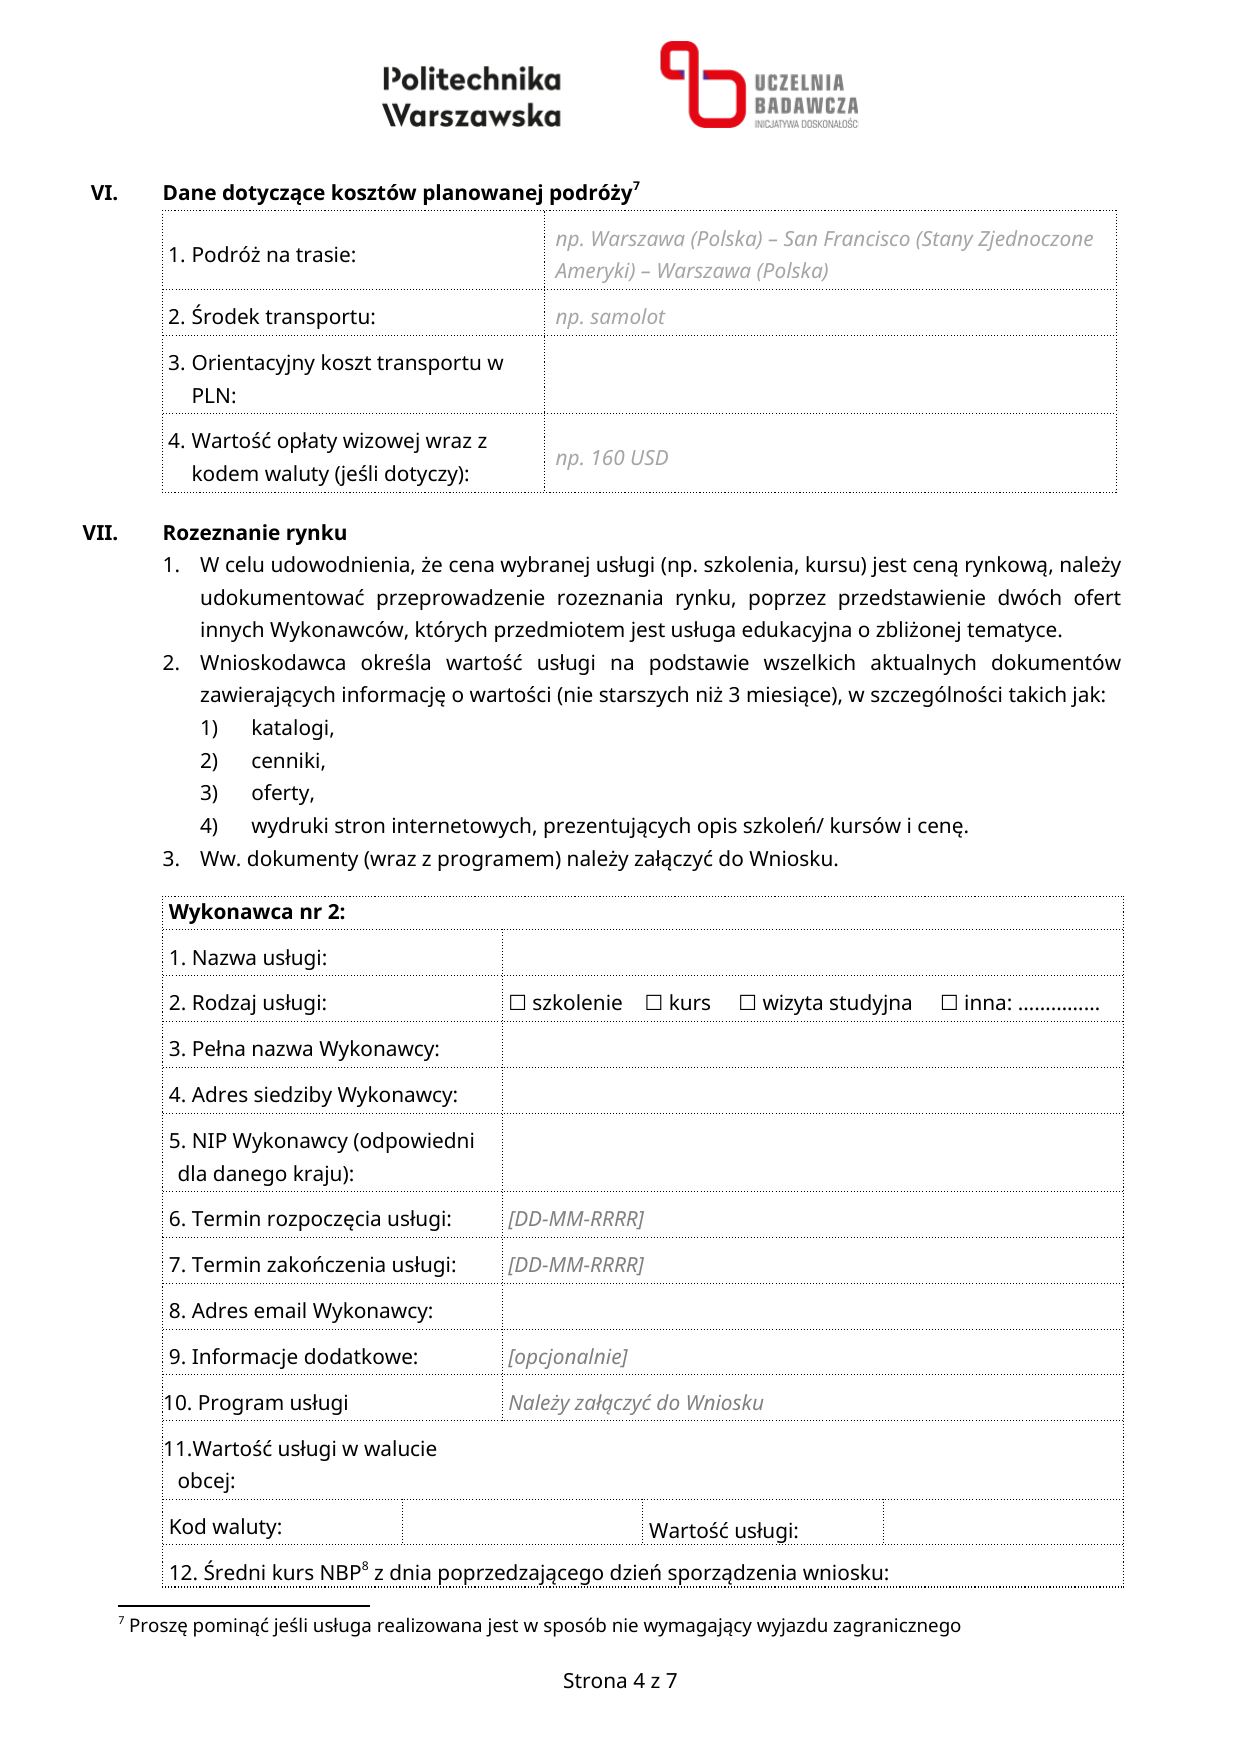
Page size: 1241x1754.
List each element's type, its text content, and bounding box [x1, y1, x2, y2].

list W celu udowodnienia, że cena wybranej usługi (np. szkolenia, kursu) jest ceną rynkową, należy udokumentować przeprowadzenie rozeznania rynku, poprzez przedstawienie dwóch ofert innych Wykonawców, których przedmiotem jest usługa edukacyjna o zbliżonej tematyce. [162, 550, 1122, 644]
table_cell [DD-MM-RRRR] [502, 1191, 1123, 1237]
table_cell [883, 1499, 1123, 1544]
list Ww. dokumenty (wraz z programem) należy załączyć do Wniosku. [162, 844, 1122, 872]
list 4) wydruki stron internetowych, prezentujących opis szkoleń/ kursów i cenę. [200, 811, 1122, 839]
list 3) oferty, [200, 778, 1122, 807]
list Dane dotyczące kosztów planowanej podróży [118, 178, 1122, 206]
table_cell Kod waluty: [163, 1499, 403, 1544]
list Wnioskodawca określa wartość usługi na podstawie wszelkich aktualnych dokumentów zawierających informację o wartości (nie starszych niż 3 miesiące), w szczególności takich jak: [162, 648, 1122, 709]
table_cell [DD-MM-RRRR] [502, 1237, 1123, 1283]
table_cell [544, 335, 1116, 413]
table_cell Orientacyjny koszt transportu w PLN: [163, 335, 544, 413]
table_header Wykonawca nr 2: [163, 896, 1123, 929]
table_cell Wartość opłaty wizowej wraz z kodem waluty (jeśli dotyczy): [163, 413, 544, 492]
list Rozeznanie rynku [118, 518, 1122, 546]
table_cell [502, 1420, 1123, 1498]
table_cell Rodzaj usługi: [163, 975, 502, 1021]
picture [382, 41, 859, 128]
table_cell Pełna nazwa Wykonawcy: [163, 1021, 502, 1067]
table_cell 12. Średni kurs NBP z dnia poprzedzającego dzień sporządzenia wniosku: [163, 1544, 1123, 1586]
table_cell Program usługi [163, 1374, 502, 1420]
table_header Podróż na trasie: [163, 210, 544, 289]
table_cell [opcjonalnie] [502, 1329, 1123, 1374]
table_cell np. 160 USD [544, 413, 1116, 492]
table_cell [502, 929, 1123, 975]
table_cell [502, 1021, 1123, 1067]
table_cell Informacje dodatkowe: [163, 1329, 502, 1374]
table_cell Termin rozpoczęcia usługi: [163, 1191, 502, 1237]
table_cell [502, 1067, 1123, 1112]
table_cell NIP Wykonawcy (odpowiedni dla danego kraju): [163, 1113, 502, 1191]
table_cell Termin zakończenia usługi: [163, 1237, 502, 1283]
list 1) katalogi, [200, 713, 1122, 742]
table_cell Nazwa usługi: [163, 929, 502, 975]
table_cell [403, 1499, 643, 1544]
table_cell Wartość usługi: [643, 1499, 883, 1544]
table_cell szkolenie kurs wizyta studyjna inna: …………… [502, 975, 1123, 1021]
table_cell Należy załączyć do Wniosku [502, 1374, 1123, 1420]
table_cell [502, 1113, 1123, 1191]
table_cell Adres email Wykonawcy: [163, 1283, 502, 1328]
table_header np. Warszawa (Polska) – San Francisco (Stany Zjednoczone Ameryki) – Warszawa (Polska) [544, 210, 1116, 289]
list 2) cenniki, [200, 746, 1122, 774]
table_cell np. samolot [544, 289, 1116, 335]
table_cell Środek transportu: [163, 289, 544, 335]
table_cell Adres siedziby Wykonawcy: [163, 1067, 502, 1112]
table_cell [502, 1283, 1123, 1328]
table_cell Wartość usługi w walucie obcej: [163, 1420, 502, 1498]
